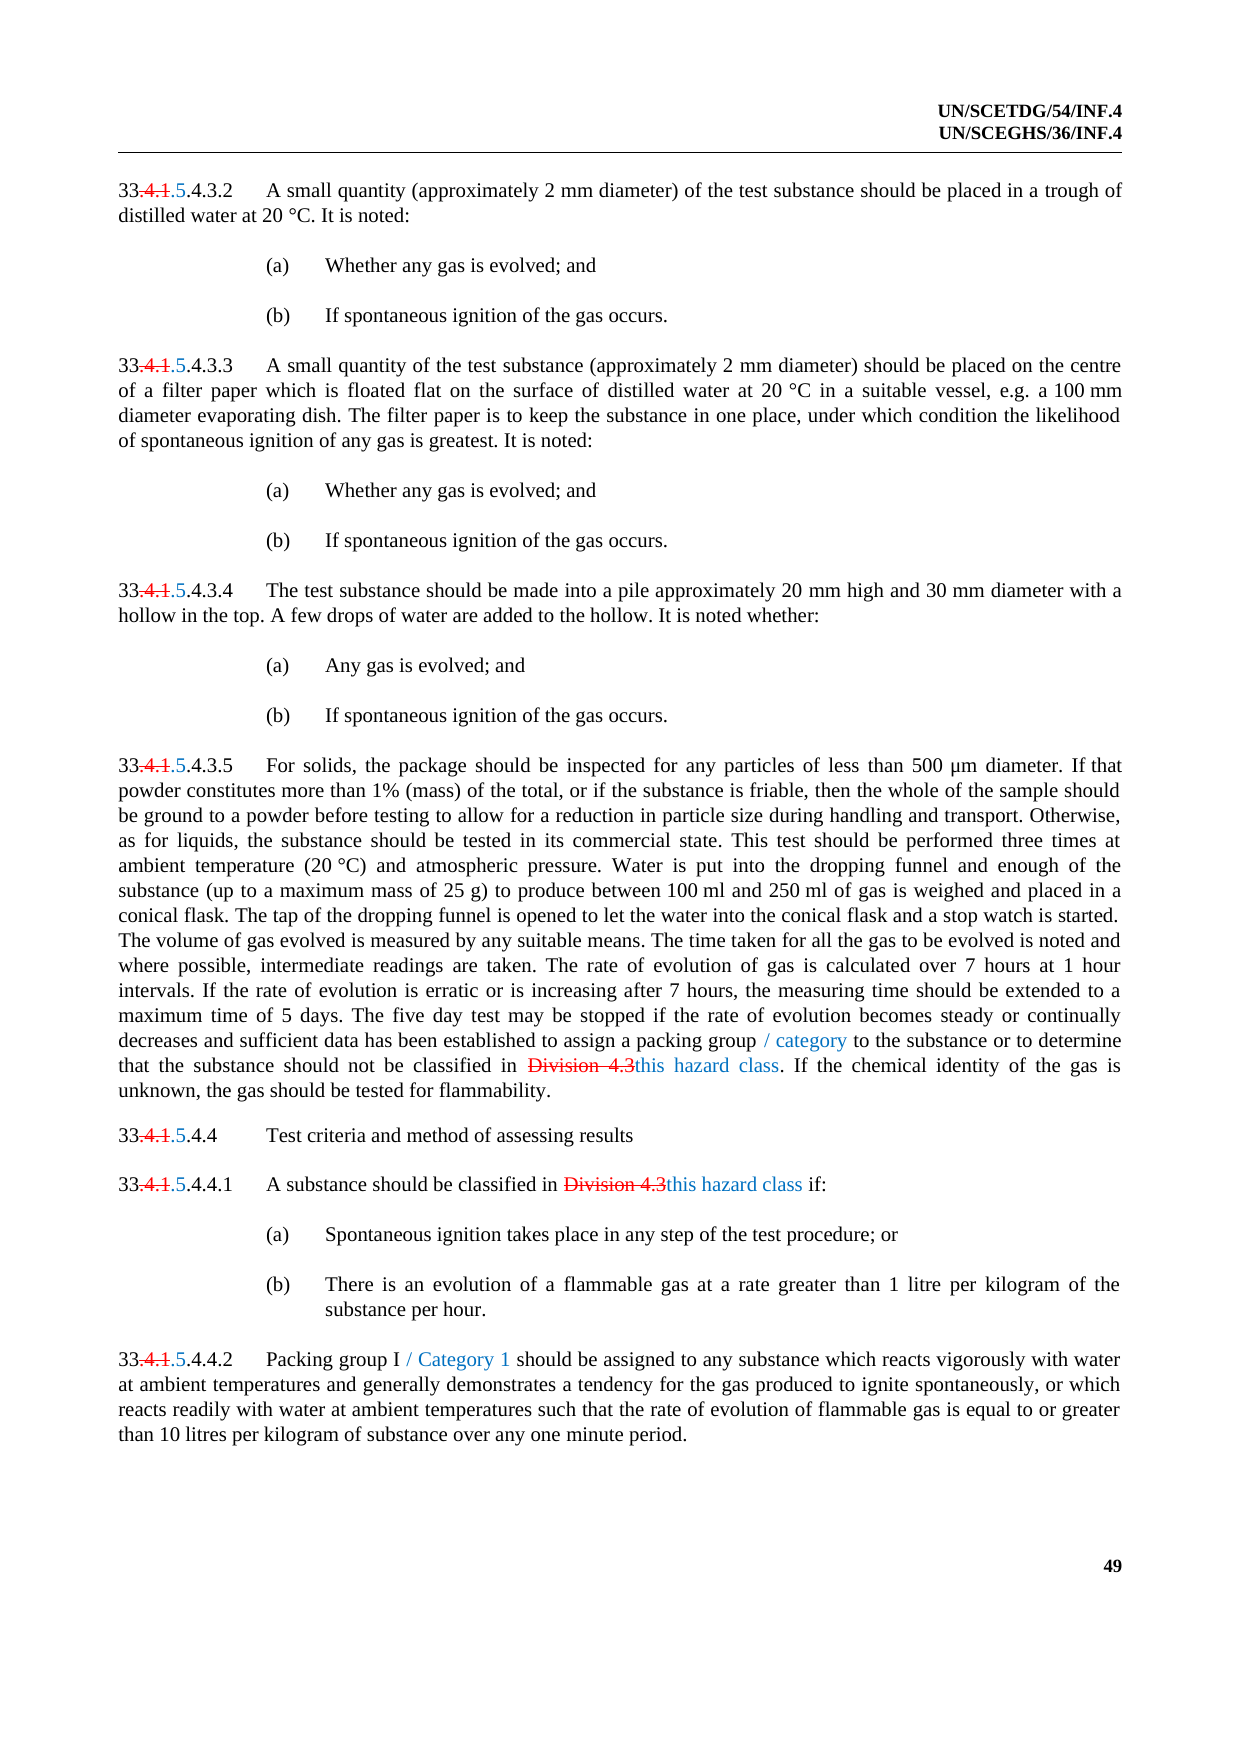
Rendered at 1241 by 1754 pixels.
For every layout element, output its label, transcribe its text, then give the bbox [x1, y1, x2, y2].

text (a) Spontaneous ignition takes place in any step of the test procedure; or [118, 1221, 1122, 1246]
subtitle 33.4.1.5.4.4.1 A substance should be classified in Division 4.3this hazard class if: [118, 1172, 1122, 1196]
text 33.4.1.5.4.3.2 A small quantity (approximately 2 mm diameter) of the test substance should be placed in a trough of distilled water at 20 °C. It is noted: [118, 177, 1122, 227]
text (b) There is an evolution of a flammable gas at a rate greater than 1 litre per kilogram of the substance per hour. [118, 1271, 1122, 1321]
text 33.4.1.5.4.4.2 Packing group I / Category 1 should be assigned to any substance which reacts vigorously with water at ambient temperatures and generally demonstrates a tendency for the gas produced to ignite spontaneously, or which reacts readily with water at ambient temperatures such that the rate of evolution of flammable gas is equal to or greater than 10 litres per kilogram of substance over any one minute period. [118, 1346, 1122, 1446]
text (b) If spontaneous ignition of the gas occurs. [118, 702, 1122, 727]
text 33.4.1.5.4.3.3 A small quantity of the test substance (approximately 2 mm diameter) should be placed on the centre of a filter paper which is floated flat on the surface of distilled water at 20 °C in a suitable vessel, e.g. a 100 mm diameter evaporating dish. The filter paper is to keep the substance in one place, under which condition the likelihood of spontaneous ignition of any gas is greatest. It is noted: [118, 352, 1122, 452]
text (a) Any gas is evolved; and [118, 652, 1122, 677]
text (b) If spontaneous ignition of the gas occurs. [118, 527, 1122, 552]
text (a) Whether any gas is evolved; and [118, 477, 1122, 502]
subtitle 33.4.1.5.4.4 Test criteria and method of assessing results [118, 1123, 1122, 1147]
text (a) Whether any gas is evolved; and [118, 252, 1122, 277]
text 33.4.1.5.4.3.4 The test substance should be made into a pile approximately 20 mm high and 30 mm diameter with a hollow in the top. A few drops of water are added to the hollow. It is noted whether: [118, 577, 1122, 627]
text (b) If spontaneous ignition of the gas occurs. [118, 302, 1122, 327]
text 33.4.1.5.4.3.5 For solids, the package should be inspected for any particles of less than 500 μm diameter. If that powder constitutes more than 1% (mass) of the total, or if the substance is friable, then the whole of the sample should be ground to a powder before testing to allow for a reduction in particle size during handling and transport. Otherwise, as for liquids, the substance should be tested in its commercial state. This test should be performed three times at ambient temperature (20 °C) and atmospheric pressure. Water is put into the dropping funnel and enough of the substance (up to a maximum mass of 25 g) to produce between 100 ml and 250 ml of gas is weighed and placed in a conical flask. The tap of the dropping funnel is opened to let the water into the conical flask and a stop watch is started. The volume of gas evolved is measured by any suitable means. The time taken for all the gas to be evolved is noted and where possible, intermediate readings are taken. The rate of evolution of gas is calculated over 7 hours at 1 hour intervals. If the rate of evolution is erratic or is increasing after 7 hours, the measuring time should be extended to a maximum time of 5 days. The five day test may be stopped if the rate of evolution becomes steady or continually decreases and sufficient data has been established to assign a packing group / category to the substance or to determine that the substance should not be classified in Division 4.3this hazard class. If the chemical identity of the gas is unknown, the gas should be tested for flammability. [118, 752, 1122, 1102]
